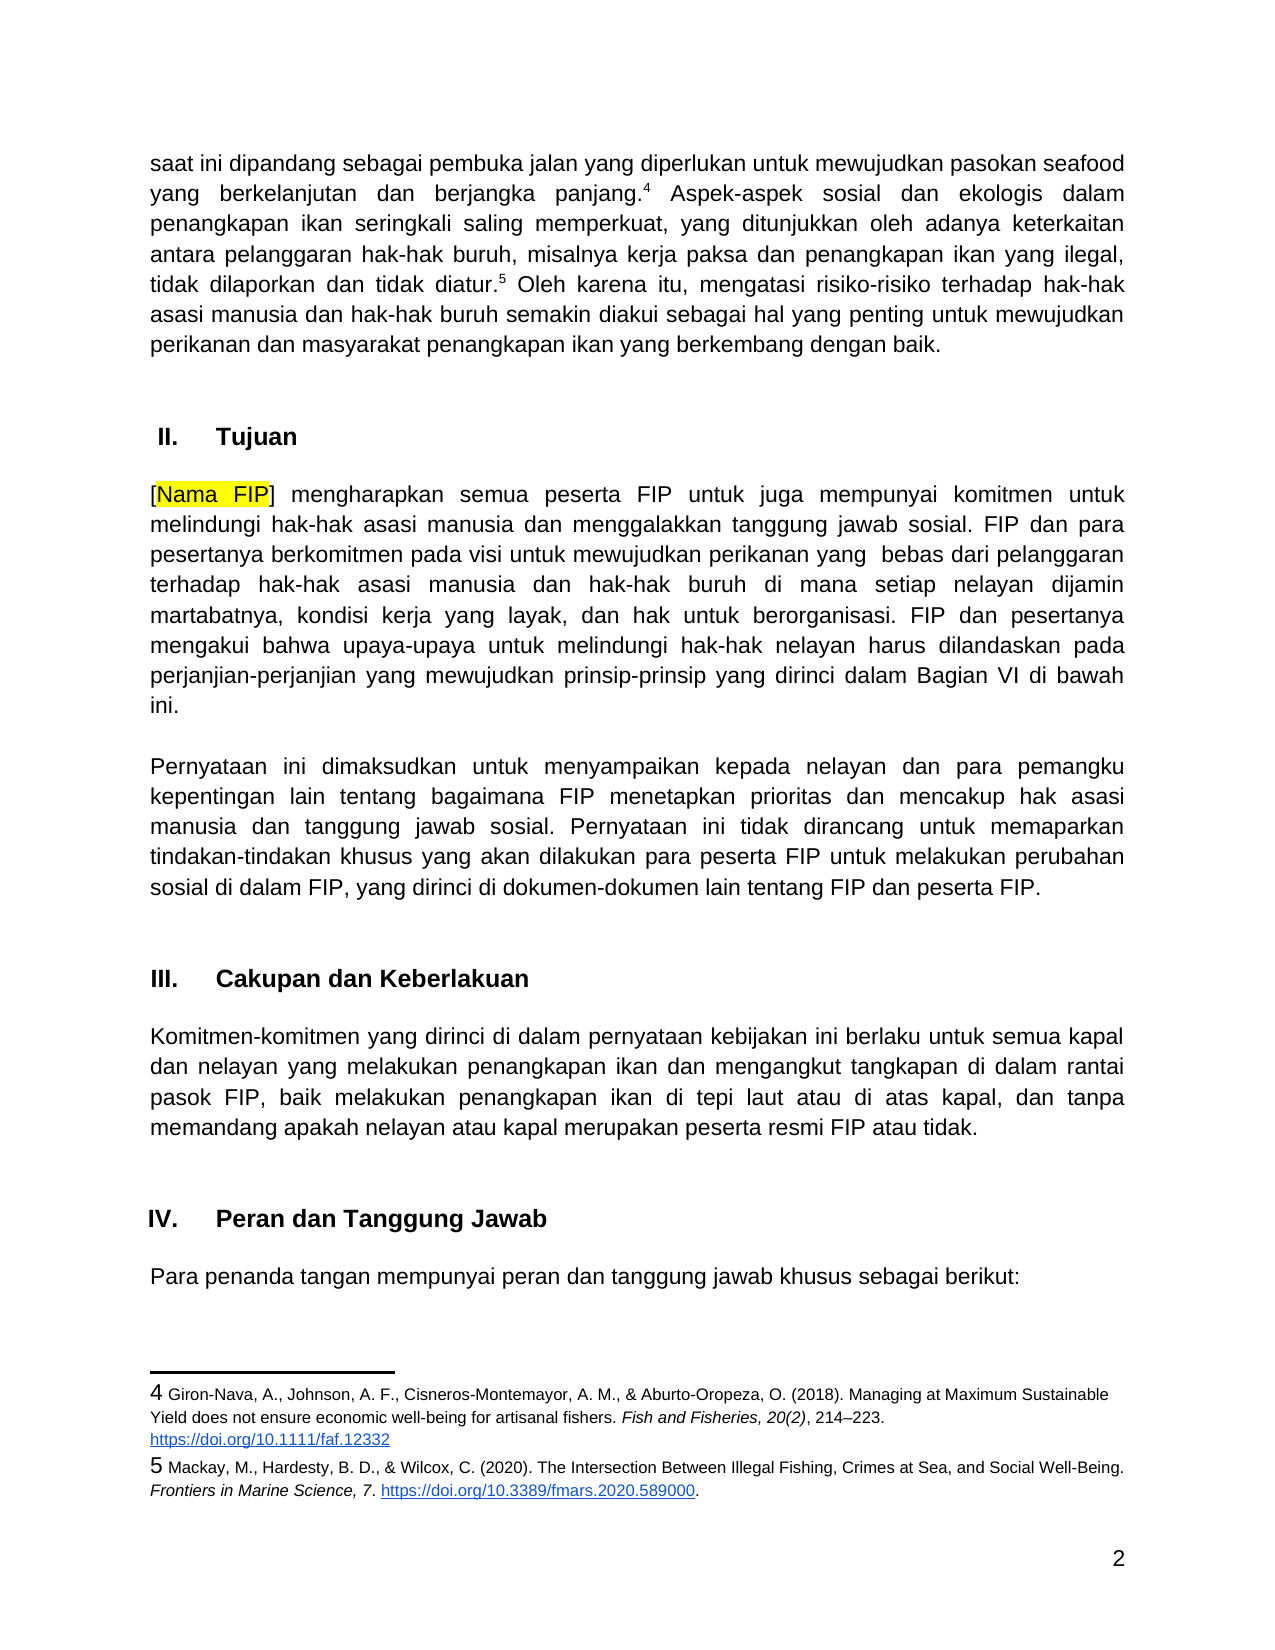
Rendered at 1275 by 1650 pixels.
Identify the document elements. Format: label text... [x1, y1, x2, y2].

subtitle Cakupan dan Keberlakuan [178, 964, 1125, 993]
text [Nama FIP] mengharapkan semua peserta FIP untuk juga mempunyai komitmen untuk melindungi hak-hak asasi manusia dan menggalakkan tanggung jawab sosial. FIP dan para pesertanya berkomitmen pada visi untuk mewujudkan perikanan yang bebas dari pelanggaran terhadap hak-hak asasi manusia dan hak-hak buruh di mana setiap nelayan dijamin martabatnya, kondisi kerja yang layak, dan hak untuk berorganisasi. FIP dan pesertanya mengakui bahwa upaya-upaya untuk melindungi hak-hak nelayan harus dilandaskan pada perjanjian-perjanjian yang mewujudkan prinsip-prinsip yang dirinci dalam Bagian VI di bawah ini. [150, 481, 1125, 719]
subtitle Peran dan Tanggung Jawab [178, 1204, 1125, 1233]
text Para penanda tangan mempunyai peran dan tanggung jawab khusus sebagai berikut: [150, 1263, 1125, 1290]
subtitle Tujuan [178, 422, 1125, 451]
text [150, 150, 1125, 358]
text Komitmen-komitmen yang dirinci di dalam pernyataan kebijakan ini berlaku untuk semua kapal dan nelayan yang melakukan penangkapan ikan dan mengangkut tangkapan di dalam rantai pasok FIP, baik melakukan penangkapan ikan di tepi laut atau di atas kapal, dan tanpa memandang apakah nelayan atau kapal merupakan peserta resmi FIP atau tidak. [150, 1023, 1125, 1140]
text Pernyataan ini dimaksudkan untuk menyampaikan kepada nelayan dan para pemangku kepentingan lain tentang bagaimana FIP menetapkan prioritas dan mencakup hak asasi manusia dan tanggung jawab sosial. Pernyataan ini tidak dirancang untuk memaparkan tindakan-tindakan khusus yang akan dilakukan para peserta FIP untuk melakukan perubahan sosial di dalam FIP, yang dirinci di dokumen-dokumen lain tentang FIP dan peserta FIP. [150, 753, 1125, 900]
